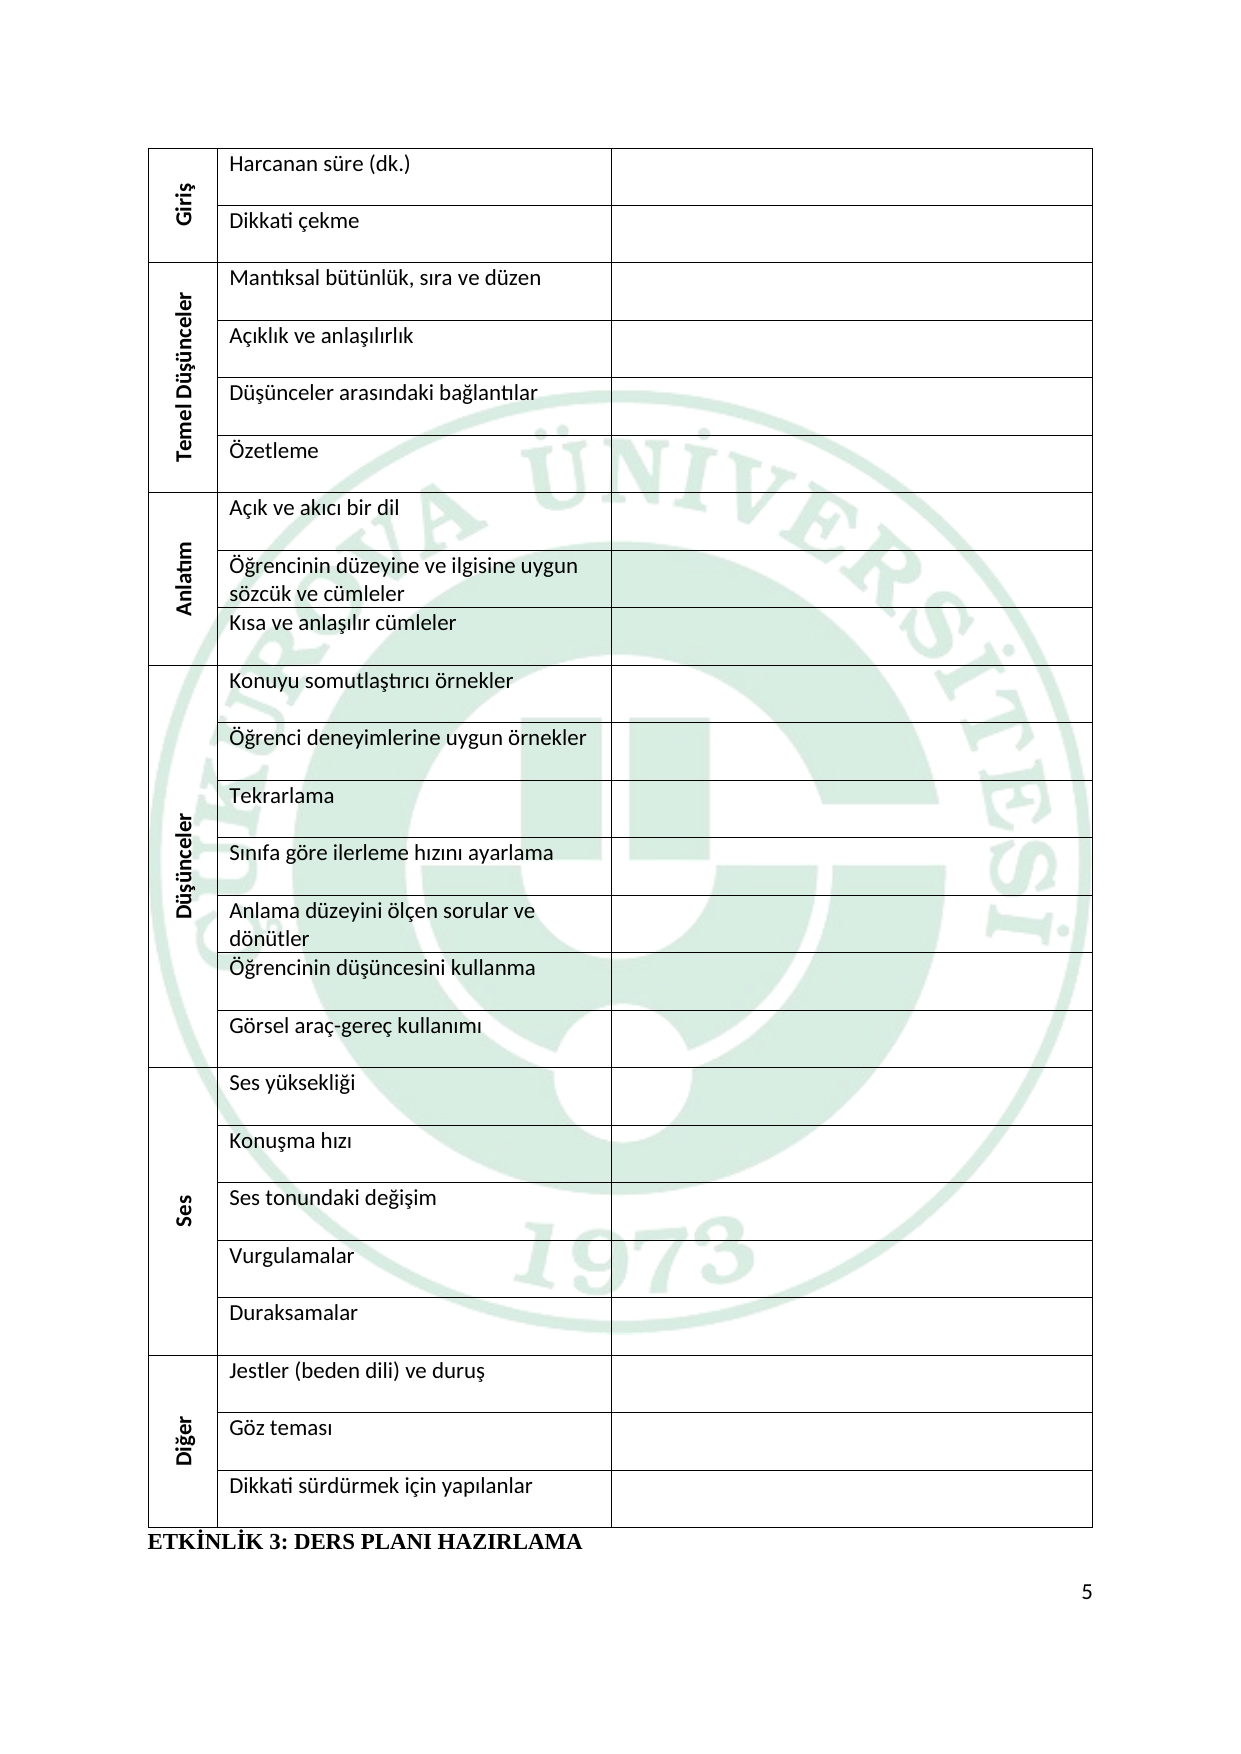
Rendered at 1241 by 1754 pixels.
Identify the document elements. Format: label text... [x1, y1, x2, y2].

table_cell [612, 1126, 1092, 1182]
table_cell Düşünceler [149, 666, 217, 1067]
table_cell Kısa ve anlaşılır cümleler [218, 608, 611, 665]
table_cell Öğrenci deneyimlerine uygun örnekler [218, 723, 611, 780]
table_cell Açık ve akıcı bir dil [218, 493, 611, 550]
table_cell Duraksamalar [218, 1298, 611, 1355]
table_cell Sınıfa göre ilerleme hızını ayarlama [218, 838, 611, 895]
table_cell Dikkati çekme [218, 206, 611, 262]
table_cell [612, 321, 1092, 377]
table_header Harcanan süre (dk.) [218, 149, 611, 205]
table_cell Görsel araç-gereç kullanımı [218, 1011, 611, 1067]
table_cell Özetleme [218, 436, 611, 492]
table_cell Konuyu somutlaştırıcı örnekler [218, 666, 611, 722]
table_cell [612, 206, 1092, 262]
table_cell Anlatım [149, 493, 217, 665]
table_header [612, 149, 1092, 205]
table_cell Tekrarlama [218, 781, 611, 837]
table_cell Düşünceler arasındaki bağlantılar [218, 378, 611, 435]
table_cell [612, 551, 1092, 607]
table_cell Öğrencinin düzeyine ve ilgisine uygun sözcük ve cümleler [218, 551, 611, 607]
table_cell [612, 781, 1092, 837]
table_cell Diğer [149, 1356, 217, 1527]
table_cell [612, 723, 1092, 780]
table_cell [612, 1068, 1092, 1125]
table_cell [612, 896, 1092, 952]
table_cell [612, 608, 1092, 665]
table_cell Ses tonundaki değişim [218, 1183, 611, 1240]
table_header Giriş [149, 149, 217, 262]
text ETKİNLİK 3: DERS PLANI HAZIRLAMA [147, 1528, 1093, 1554]
table_cell [612, 1298, 1092, 1355]
table_cell Mantıksal bütünlük, sıra ve düzen [218, 263, 611, 320]
table_cell [612, 436, 1092, 492]
table_cell [612, 666, 1092, 722]
table_cell [612, 378, 1092, 435]
table_cell Açıklık ve anlaşılırlık [218, 321, 611, 377]
table_cell Vurgulamalar [218, 1241, 611, 1297]
table_cell Anlama düzeyini ölçen sorular ve dönütler [218, 896, 611, 952]
table_cell Jestler (beden dili) ve duruş [218, 1356, 611, 1412]
table_cell Temel Düşünceler [149, 263, 217, 492]
table_cell [612, 1413, 1092, 1470]
table_cell Dikkati sürdürmek için yapılanlar [218, 1471, 611, 1527]
table_cell Konuşma hızı [218, 1126, 611, 1182]
table_cell [612, 953, 1092, 1010]
table_cell [612, 1471, 1092, 1527]
table_cell Göz teması [218, 1413, 611, 1470]
table_cell Ses [149, 1068, 217, 1355]
table_cell [612, 1183, 1092, 1240]
table_cell [612, 1356, 1092, 1412]
table_cell [612, 838, 1092, 895]
table_cell [612, 493, 1092, 550]
table_cell [612, 1241, 1092, 1297]
table_cell Öğrencinin düşüncesini kullanma [218, 953, 611, 1010]
table_cell Ses yüksekliği [218, 1068, 611, 1125]
table_cell [612, 1011, 1092, 1067]
table_cell [612, 263, 1092, 320]
